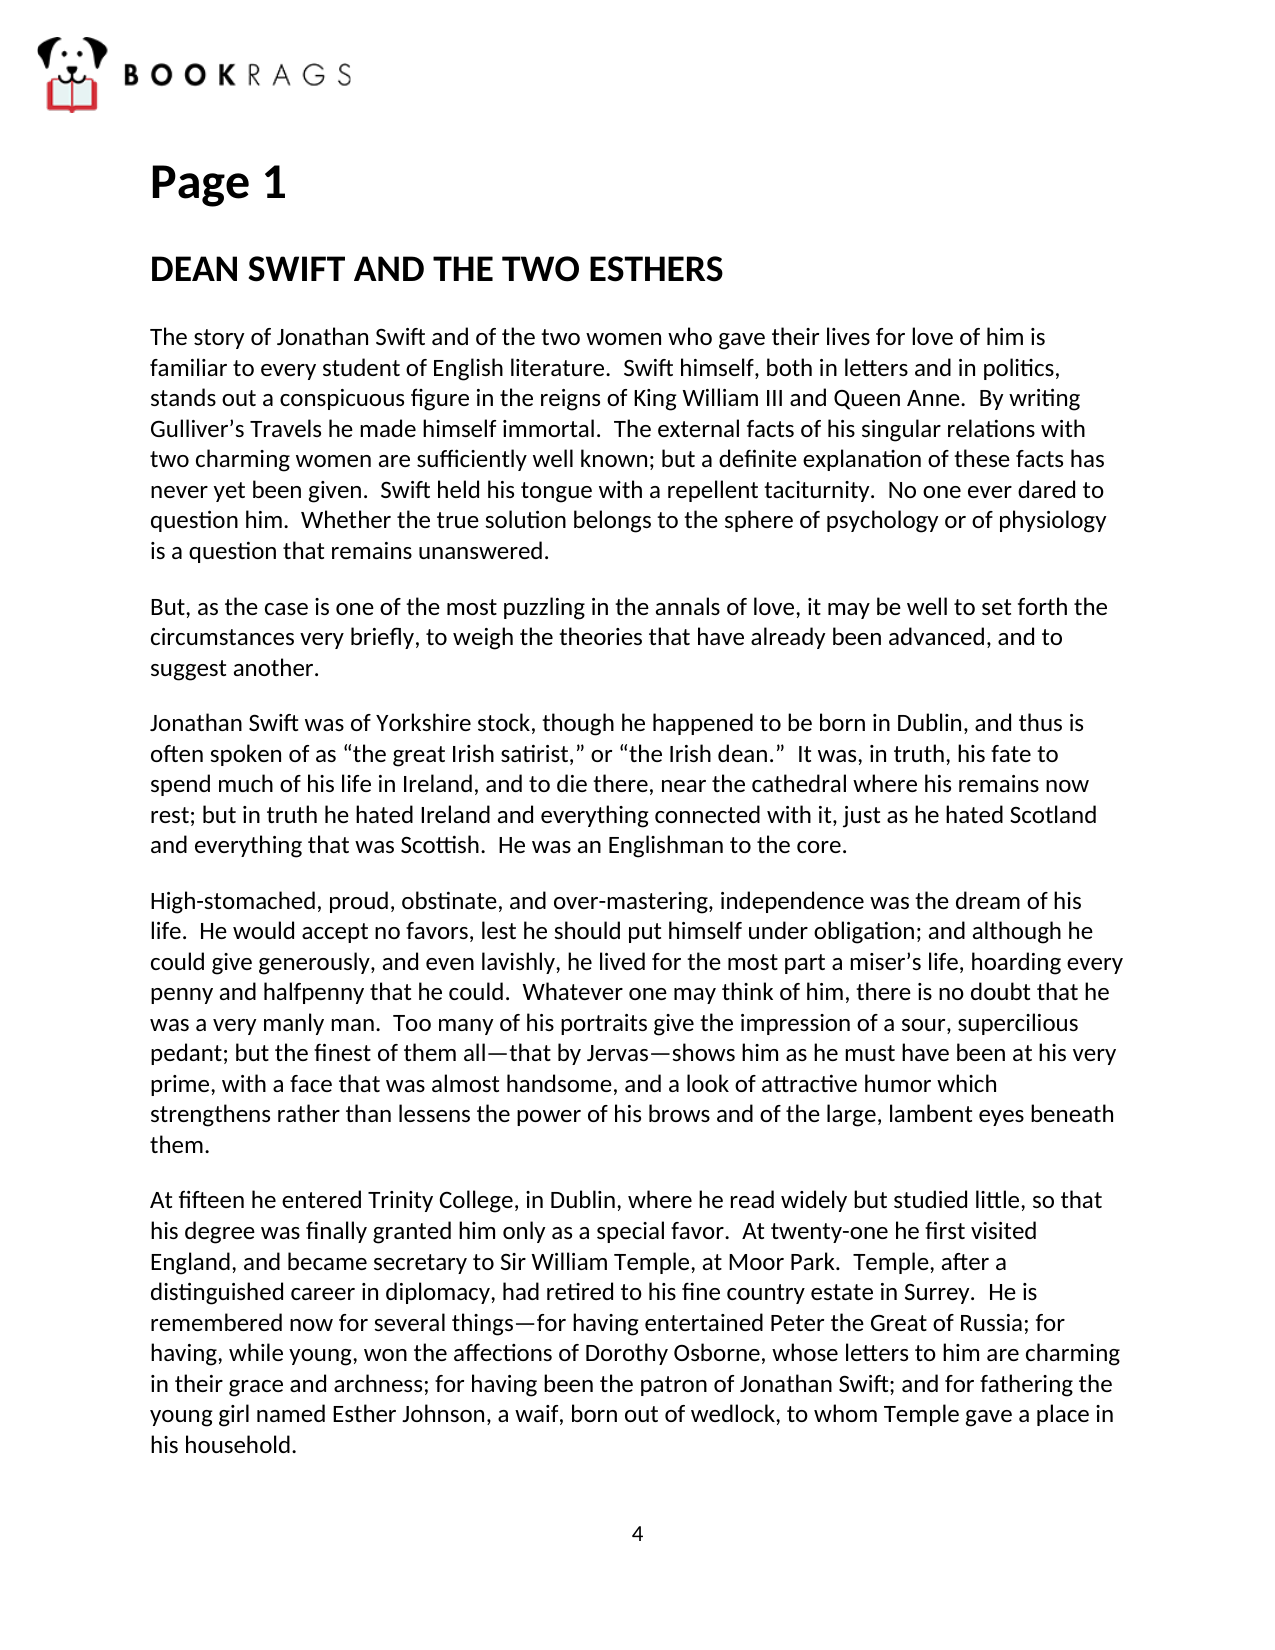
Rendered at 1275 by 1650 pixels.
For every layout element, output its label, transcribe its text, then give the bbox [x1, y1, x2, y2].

text Jonathan Swift was of Yorkshire stock, though he happened to be born in Dublin, and thus is often spoken of as “the great Irish satirist,” or “the Irish dean.” It was, in truth, his fate to spend much of his life in Ireland, and to die there, near the cathedral where his remains now rest; but in truth he hated Ireland and everything connected with it, just as he hated Scotland and everything that was Scottish. He was an Englishman to the core. [150, 707, 1125, 860]
text But, as the case is one of the most puzzling in the annals of love, it may be well to set forth the circumstances very briefly, to weigh the theories that have already been advanced, and to suggest another. [150, 591, 1125, 682]
picture [37, 37, 351, 113]
text The story of Jonathan Swift and of the two women who gave their lives for love of him is familiar to every student of English literature. Swift himself, both in letters and in politics, stands out a conspicuous figure in the reigns of King William III and Queen Anne. By writing Gulliver’s Travels he made himself immortal. The external facts of his singular relations with two charming women are sufficiently well known; but a definite explanation of these facts has never yet been given. Swift held his tongue with a repellent taciturnity. No one ever dared to question him. Whether the true solution belongs to the sphere of psychology or of physiology is a question that remains unanswered. [150, 322, 1125, 566]
text DEAN SWIFT AND THE TWO ESTHERS [150, 244, 1125, 290]
text At fifteen he entered Trinity College, in Dublin, where he read widely but studied little, so that his degree was finally granted him only as a special favor. At twenty-one he first visited England, and became secretary to Sir William Temple, at Moor Park. Temple, after a distinguished career in diplomacy, had retired to his fine country estate in Surrey. He is remembered now for several things—­for having entertained Peter the Great of Russia; for having, while young, won the affections of Dorothy Osborne, whose letters to him are charming in their grace and archness; for having been the patron of Jonathan Swift; and for fathering the young girl named Esther Johnson, a waif, born out of wedlock, to whom Temple gave a place in his household. [150, 1184, 1125, 1459]
text Page 1 [150, 150, 1125, 211]
text High-stomached, proud, obstinate, and over-mastering, independence was the dream of his life. He would accept no favors, lest he should put himself under obligation; and although he could give generously, and even lavishly, he lived for the most part a miser’s life, hoarding every penny and halfpenny that he could. Whatever one may think of him, there is no doubt that he was a very manly man. Too many of his portraits give the impression of a sour, supercilious pedant; but the finest of them all—­that by Jervas—­shows him as he must have been at his very prime, with a face that was almost handsome, and a look of attractive humor which strengthens rather than lessens the power of his brows and of the large, lambent eyes beneath them. [150, 885, 1125, 1159]
